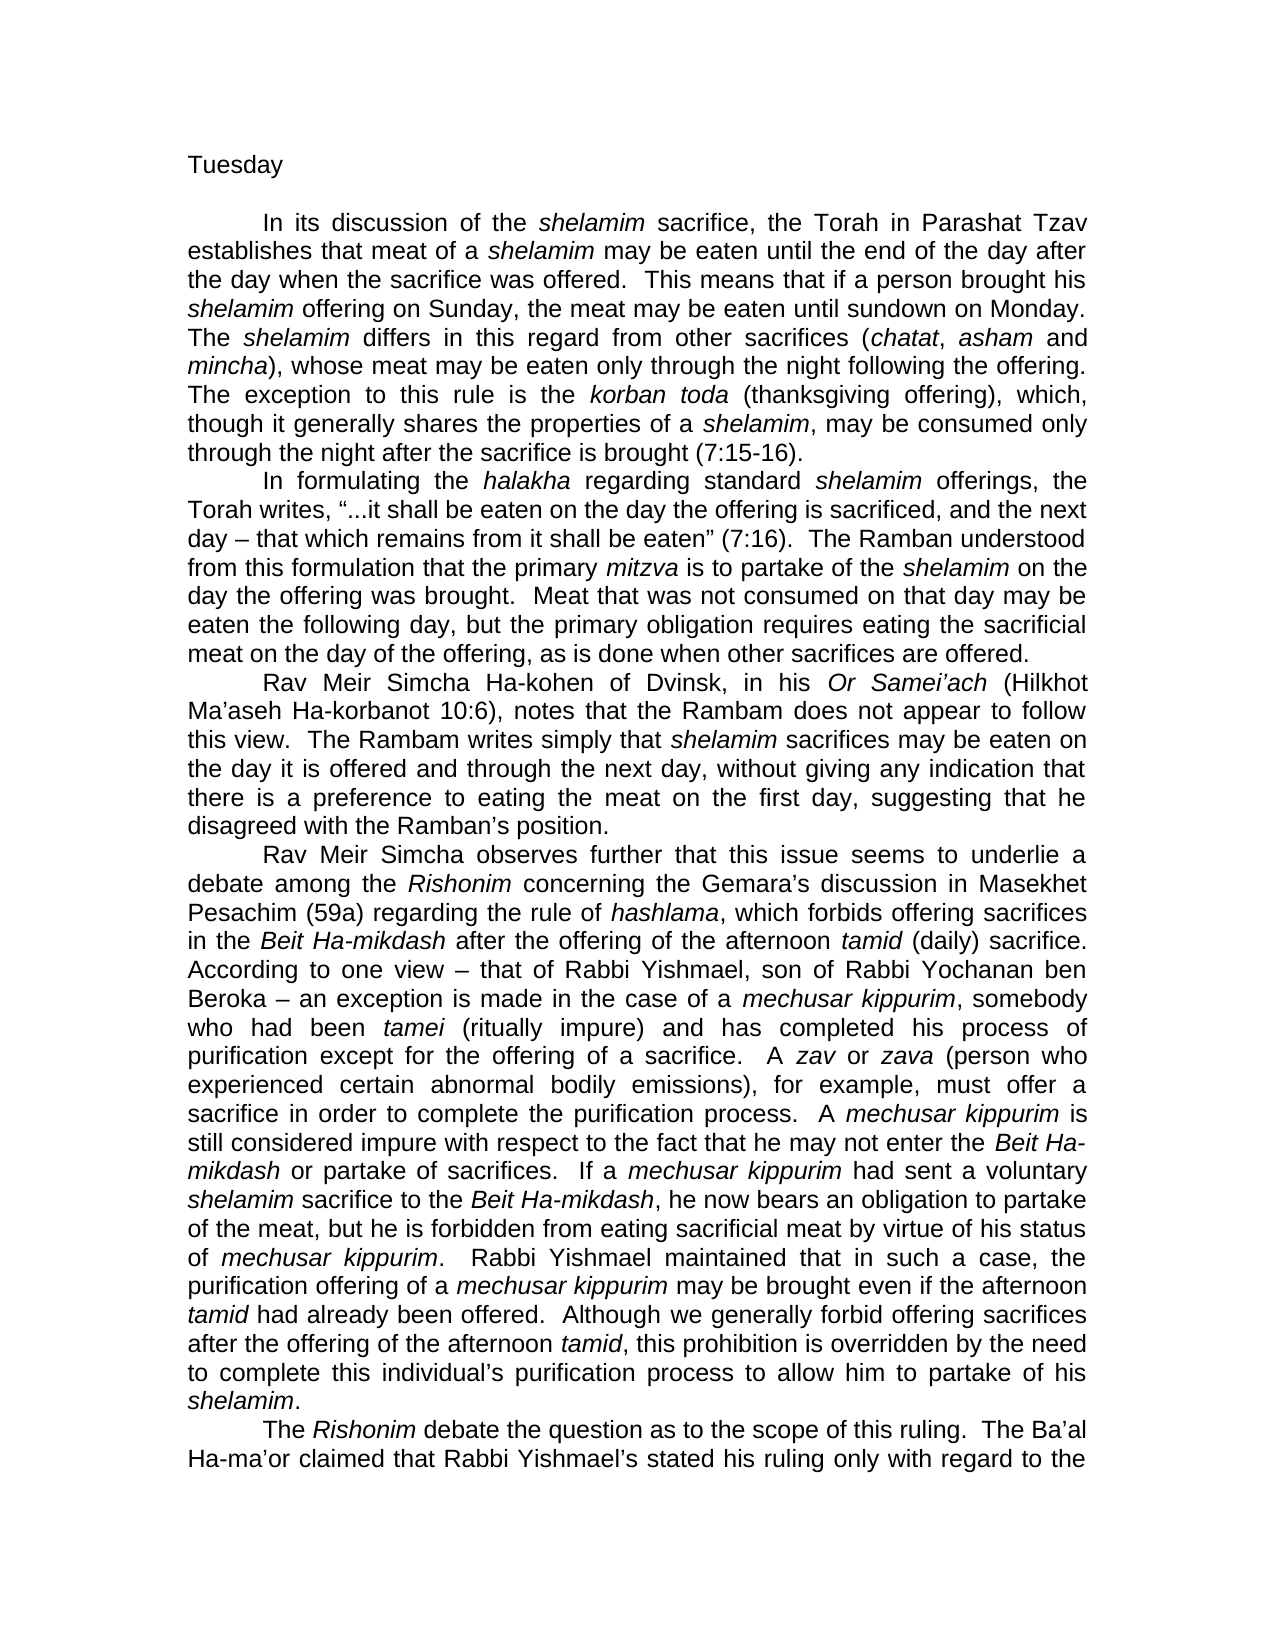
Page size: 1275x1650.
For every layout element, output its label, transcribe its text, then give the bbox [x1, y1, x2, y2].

text Rav Meir Simcha observes further that this issue seems to underlie a debate among the Rishonim concerning the Gemara’s discussion in Masekhet Pesachim (59a) regarding the rule of hashlama, which forbids offering sacrifices in the Beit Ha-mikdash after the offering of the afternoon tamid (daily) sacrifice. According to one view – that of Rabbi Yishmael, son of Rabbi Yochanan ben Beroka – an exception is made in the case of a mechusar kippurim, somebody who had been tamei (ritually impure) and has completed his process of purification except for the offering of a sacrifice. A zav or zava (person who experienced certain abnormal bodily emissions), for example, must offer a sacrifice in order to complete the purification process. A mechusar kippurim is still considered impure with respect to the fact that he may not enter the Beit Ha-mikdash or partake of sacrifices. If a mechusar kippurim had sent a voluntary shelamim sacrifice to the Beit Ha-mikdash, he now bears an obligation to partake of the meat, but he is forbidden from eating sacrificial meat by virtue of his status of mechusar kippurim. Rabbi Yishmael maintained that in such a case, the purification offering of a mechusar kippurim may be brought even if the afternoon tamid had already been offered. Although we generally forbid offering sacrifices after the offering of the afternoon tamid, this prohibition is overridden by the need to complete this individual’s purification process to allow him to partake of his shelamim. [187, 840, 1088, 1415]
text In its discussion of the shelamim sacrifice, the Torah in Parashat Tzav establishes that meat of a shelamim may be eaten until the end of the day after the day when the sacrifice was offered. This means that if a person brought his shelamim offering on Sunday, the meat may be eaten until sundown on Monday. The shelamim differs in this regard from other sacrifices (chatat, asham and mincha), whose meat may be eaten only through the night following the offering. The exception to this rule is the korban toda (thanksgiving offering), which, though it generally shares the properties of a shelamim, may be consumed only through the night after the sacrifice is brought (7:15-16). [187, 207, 1088, 466]
text Tuesday [187, 150, 1088, 179]
text Rav Meir Simcha Ha-kohen of Dvinsk, in his Or Samei’ach (Hilkhot Ma’aseh Ha-korbanot 10:6), notes that the Rambam does not appear to follow this view. The Rambam writes simply that shelamim sacrifices may be eaten on the day it is offered and through the next day, without giving any indication that there is a preference to eating the meat on the first day, suggesting that he disagreed with the Ramban’s position. [187, 667, 1088, 840]
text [187, 1415, 1088, 1472]
text In formulating the halakha regarding standard shelamim offerings, the Torah writes, “...it shall be eaten on the day the offering is sacrificed, and the next day – that which remains from it shall be eaten” (7:16). The Ramban understood from this formulation that the primary mitzva is to partake of the shelamim on the day the offering was brought. Meat that was not consumed on that day may be eaten the following day, but the primary obligation requires eating the sacrificial meat on the day of the offering, as is done when other sacrifices are offered. [187, 466, 1088, 667]
